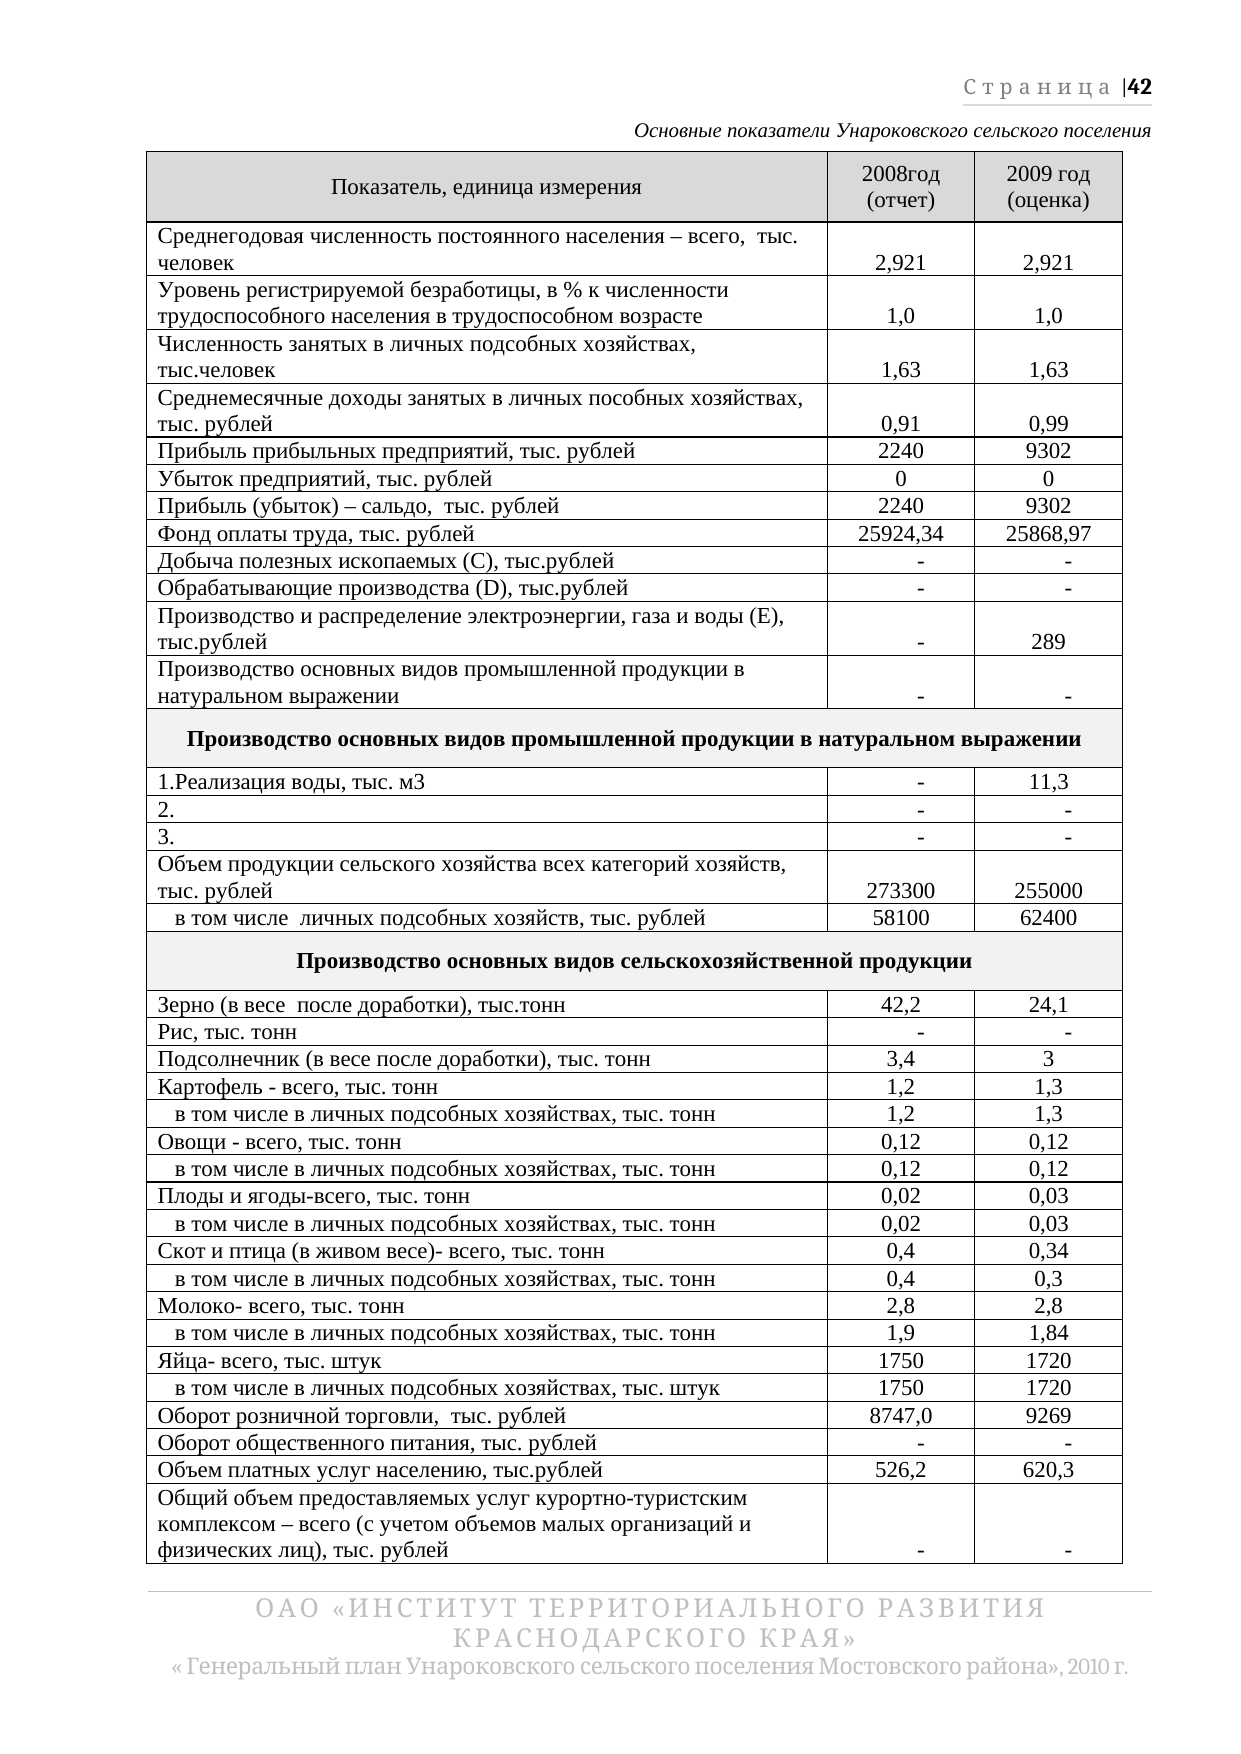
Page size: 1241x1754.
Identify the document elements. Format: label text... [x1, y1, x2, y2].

table_cell 0 [975, 465, 1122, 491]
table_header Показатель, единица измерения [147, 152, 827, 221]
table_cell 1.Реализация воды, тыс. м3 [147, 768, 827, 795]
table_cell 620,3 [975, 1456, 1122, 1483]
table_cell Фонд оплаты труда, тыс. рублей [147, 520, 827, 546]
table_cell Среднемесячные доходы занятых в личных пособных хозяйствах, тыс. рублей [147, 384, 827, 436]
table_cell 0,12 [828, 1128, 974, 1154]
table_cell Картофель - всего, тыс. тонн [147, 1073, 827, 1099]
table_cell 273300 [828, 851, 974, 903]
table_cell - [828, 1429, 974, 1455]
table_cell в том числе в личных подсобных хозяйствах, тыс. тонн [147, 1210, 827, 1236]
table_cell Уровень регистрируемой безработицы, в % к численности трудоспособного населения в трудоспособном возрасте [147, 276, 827, 329]
table_cell Обрабатывающие производства (D), тыс.рублей [147, 574, 827, 601]
table_cell в том числе в личных подсобных хозяйствах, тыс. тонн [147, 1320, 827, 1346]
text Основные показатели Унароковского сельского поселения [148, 118, 1152, 142]
table_cell 289 [975, 602, 1122, 654]
table_cell 0,12 [828, 1155, 974, 1181]
table_cell 8747,0 [828, 1402, 974, 1428]
table_cell 1,0 [975, 276, 1122, 329]
table_cell 526,2 [828, 1456, 974, 1483]
table_cell Подсолнечник (в весе после доработки), тыс. тонн [147, 1046, 827, 1072]
table_cell 0,03 [975, 1183, 1122, 1209]
table_cell 2240 [828, 492, 974, 518]
table_cell - [975, 1429, 1122, 1455]
table_cell 2,8 [975, 1292, 1122, 1318]
table_cell Численность занятых в личных подсобных хозяйствах, тыс.человек [147, 330, 827, 383]
table_cell Прибыль (убыток) – сальдо, тыс. рублей [147, 492, 827, 518]
table_cell 1750 [828, 1347, 974, 1373]
table_cell 1,63 [975, 330, 1122, 383]
table_cell 0,12 [975, 1128, 1122, 1154]
table_cell 11,3 [975, 768, 1122, 795]
table_cell 58100 [828, 904, 974, 931]
table_cell 0,3 [975, 1265, 1122, 1291]
table_cell Рис, тыс. тонн [147, 1018, 827, 1044]
table_cell Убыток предприятий, тыс. рублей [147, 465, 827, 491]
table_cell 25868,97 [975, 520, 1122, 546]
table_cell 62400 [975, 904, 1122, 931]
table_cell 1750 [828, 1374, 974, 1401]
table_cell в том числе в личных подсобных хозяйствах, тыс. тонн [147, 1100, 827, 1127]
table_cell 3,4 [828, 1046, 974, 1072]
table_cell 255000 [975, 851, 1122, 903]
table_header 2008год (отчет) [828, 152, 974, 221]
table_cell 2,921 [975, 223, 1122, 275]
table_cell - [975, 1484, 1122, 1563]
table_cell Среднегодовая численность постоянного населения – всего, тыс. человек [147, 223, 827, 275]
table_cell 2. [147, 796, 827, 822]
table_cell 1,84 [975, 1320, 1122, 1346]
table_cell Яйца- всего, тыс. штук [147, 1347, 827, 1373]
table_cell Производство основных видов промышленной продукции в натуральном выражении [147, 656, 827, 708]
table_cell 0 [828, 465, 974, 491]
table_cell Скот и птица (в живом весе)- всего, тыс. тонн [147, 1237, 827, 1264]
table_cell в том числе в личных подсобных хозяйствах, тыс. тонн [147, 1265, 827, 1291]
table_cell 9302 [975, 492, 1122, 518]
table_cell 0,02 [828, 1210, 974, 1236]
table_cell - [975, 574, 1122, 601]
table_cell 0,34 [975, 1237, 1122, 1264]
table_cell Зерно (в весе после доработки), тыс.тонн [147, 991, 827, 1017]
table_cell 1720 [975, 1347, 1122, 1373]
table_cell Общий объем предоставляемых услуг курортно-туристским комплексом – всего (с учетом объемов малых организаций и физических лиц), тыс. рублей [147, 1484, 827, 1563]
table_cell 0,12 [975, 1155, 1122, 1181]
table_cell - [975, 656, 1122, 708]
table_cell 9302 [975, 438, 1122, 464]
table_cell 0,99 [975, 384, 1122, 436]
table_cell - [828, 796, 974, 822]
table_cell 9269 [975, 1402, 1122, 1428]
table_cell Плоды и ягоды-всего, тыс. тонн [147, 1183, 827, 1209]
table_cell Объем платных услуг населению, тыс.рублей [147, 1456, 827, 1483]
table_cell 3. [147, 823, 827, 849]
table_cell - [828, 1484, 974, 1563]
table_cell 42,2 [828, 991, 974, 1017]
table_cell - [828, 768, 974, 795]
table_cell в том числе личных подсобных хозяйств, тыс. рублей [147, 904, 827, 931]
table_cell - [975, 796, 1122, 822]
table_cell 0,91 [828, 384, 974, 436]
table_cell 0,02 [828, 1183, 974, 1209]
table_cell - [828, 656, 974, 708]
table_cell - [828, 1018, 974, 1044]
table_cell - [828, 547, 974, 573]
table_cell Объем продукции сельского хозяйства всех категорий хозяйств, тыс. рублей [147, 851, 827, 903]
table_cell - [975, 823, 1122, 849]
table_cell Оборот общественного питания, тыс. рублей [147, 1429, 827, 1455]
table_cell 25924,34 [828, 520, 974, 546]
table_cell 1,3 [975, 1073, 1122, 1099]
table_cell 2,921 [828, 223, 974, 275]
table_cell 1,2 [828, 1100, 974, 1127]
table_cell 3 [975, 1046, 1122, 1072]
table_cell Производство основных видов сельскохозяйственной продукции [147, 932, 1122, 990]
table_cell - [828, 602, 974, 654]
table_cell Производство и распределение электроэнергии, газа и воды (E), тыс.рублей [147, 602, 827, 654]
table_cell Прибыль прибыльных предприятий, тыс. рублей [147, 438, 827, 464]
table_cell - [828, 823, 974, 849]
table_cell 1,0 [828, 276, 974, 329]
table_cell 2240 [828, 438, 974, 464]
table_cell 1720 [975, 1374, 1122, 1401]
table_cell 24,1 [975, 991, 1122, 1017]
table_cell Оборот розничной торговли, тыс. рублей [147, 1402, 827, 1428]
table_cell в том числе в личных подсобных хозяйствах, тыс. тонн [147, 1155, 827, 1181]
table_cell 0,4 [828, 1265, 974, 1291]
table_cell 1,3 [975, 1100, 1122, 1127]
table_header 2009 год (оценка) [975, 152, 1122, 221]
table_cell Овощи - всего, тыс. тонн [147, 1128, 827, 1154]
table_cell 0,03 [975, 1210, 1122, 1236]
table_cell 1,63 [828, 330, 974, 383]
table_cell - [975, 1018, 1122, 1044]
table_cell в том числе в личных подсобных хозяйствах, тыс. штук [147, 1374, 827, 1401]
table_cell - [975, 547, 1122, 573]
table_cell 2,8 [828, 1292, 974, 1318]
table_cell 1,2 [828, 1073, 974, 1099]
table_cell 1,9 [828, 1320, 974, 1346]
table_cell Добыча полезных ископаемых (C), тыс.рублей [147, 547, 827, 573]
table_cell - [828, 574, 974, 601]
table_cell Молоко- всего, тыс. тонн [147, 1292, 827, 1318]
table_cell 0,4 [828, 1237, 974, 1264]
table_cell Производство основных видов промышленной продукции в натуральном выражении [147, 709, 1122, 767]
